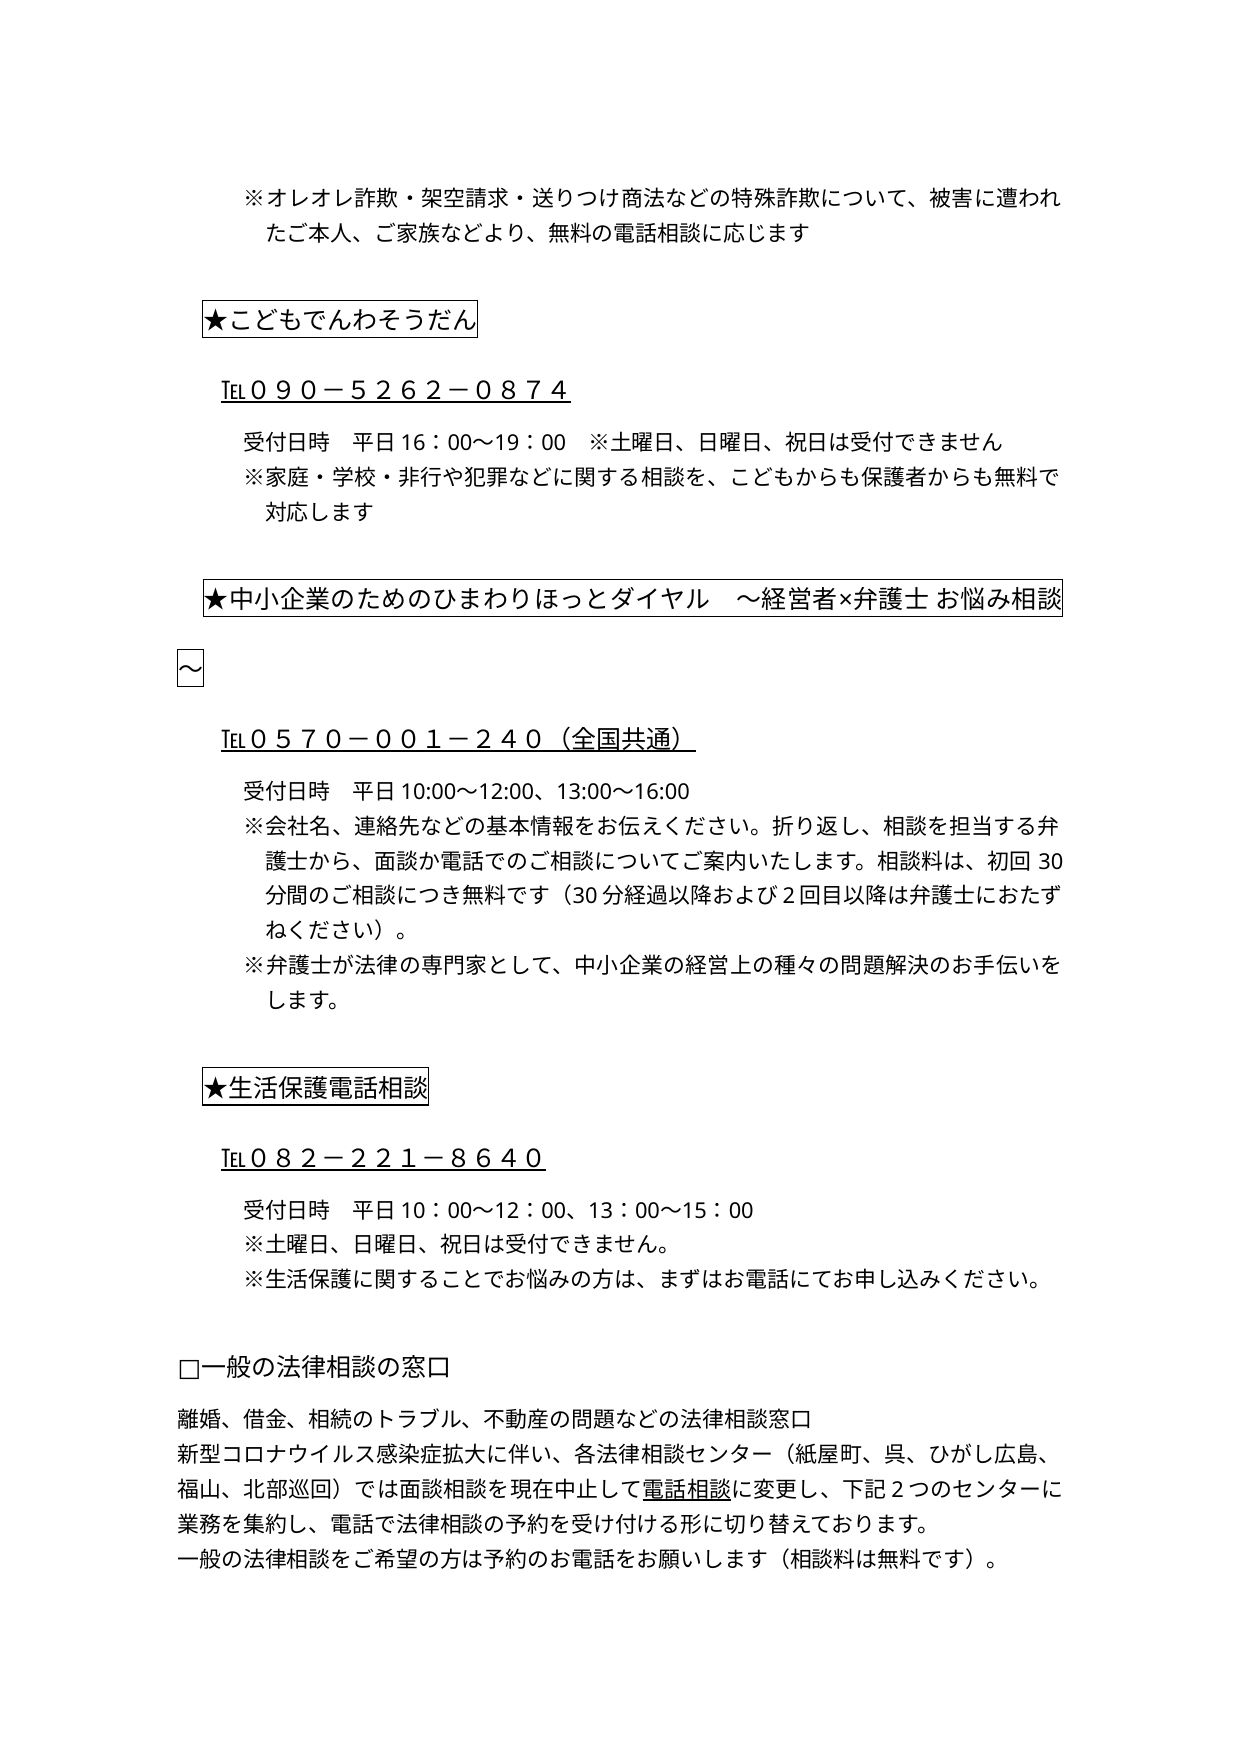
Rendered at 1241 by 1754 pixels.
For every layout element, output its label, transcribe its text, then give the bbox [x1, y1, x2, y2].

text 受付日時 平日16：00～19：00 ※土曜日、日曜日、祝日は受付できません [177, 423, 1063, 458]
text ★こどもでんわそうだん [177, 284, 1063, 353]
text 受付日時 平日10:00～12:00、13:00～16:00 [177, 772, 1063, 807]
text 受付日時 平日10：00～12：00、13：00～15：00 [177, 1191, 1063, 1226]
text ★生活保護電話相談 [177, 1051, 1063, 1121]
text 一般の法律相談をご希望の方は予約のお電話をお願いします（相談料は無料です）。 [177, 1540, 1063, 1575]
text ※弁護士が法律の専門家として、中小企業の経営上の種々の問題解決のお手伝いをします。 [177, 947, 1063, 1017]
text ※オレオレ詐欺・架空請求・送りつけ商法などの特殊詐欺について、被害に遭われたご本人、ご家族などより、無料の電話相談に応じます [177, 179, 1063, 249]
text ※生活保護に関することでお悩みの方は、まずはお電話にてお申し込みください。 [177, 1261, 1063, 1296]
text ※家庭・学校・非行や犯罪などに関する相談を、こどもからも保護者からも無料で対応します [177, 458, 1063, 528]
text 新型コロナウイルス感染症拡大に伴い、各法律相談センター（紙屋町、呉、ひがし広島、福山、北部巡回）では面談相談を現在中止して電話相談に変更し、下記2つのセンターに業務を集約し、電話で法律相談の予約を受け付ける形に切り替えております。 [177, 1435, 1063, 1540]
text ℡０９０－５２６２－０８７４ [177, 353, 1063, 423]
text 離婚、借金、相続のトラブル、不動産の問題などの法律相談窓口 [177, 1400, 1063, 1435]
text □一般の法律相談の窓口 [177, 1331, 1063, 1400]
text ℡０５７０－００１－２４０（全国共通） [177, 702, 1063, 772]
text ※会社名、連絡先などの基本情報をお伝えください。折り返し、相談を担当する弁護士から、面談か電話でのご相談についてご案内いたします。相談料は、初回30分間のご相談につき無料です（30分経過以降および2回目以降は弁護士におたずねください）。 [177, 807, 1063, 947]
text ※土曜日、日曜日、祝日は受付できません。 [177, 1226, 1063, 1261]
text ℡０８２－２２１－８６４０ [177, 1121, 1063, 1191]
text ★中小企業のためのひまわりほっとダイヤル ～経営者×弁護士 お悩み相談～ [177, 563, 1063, 702]
